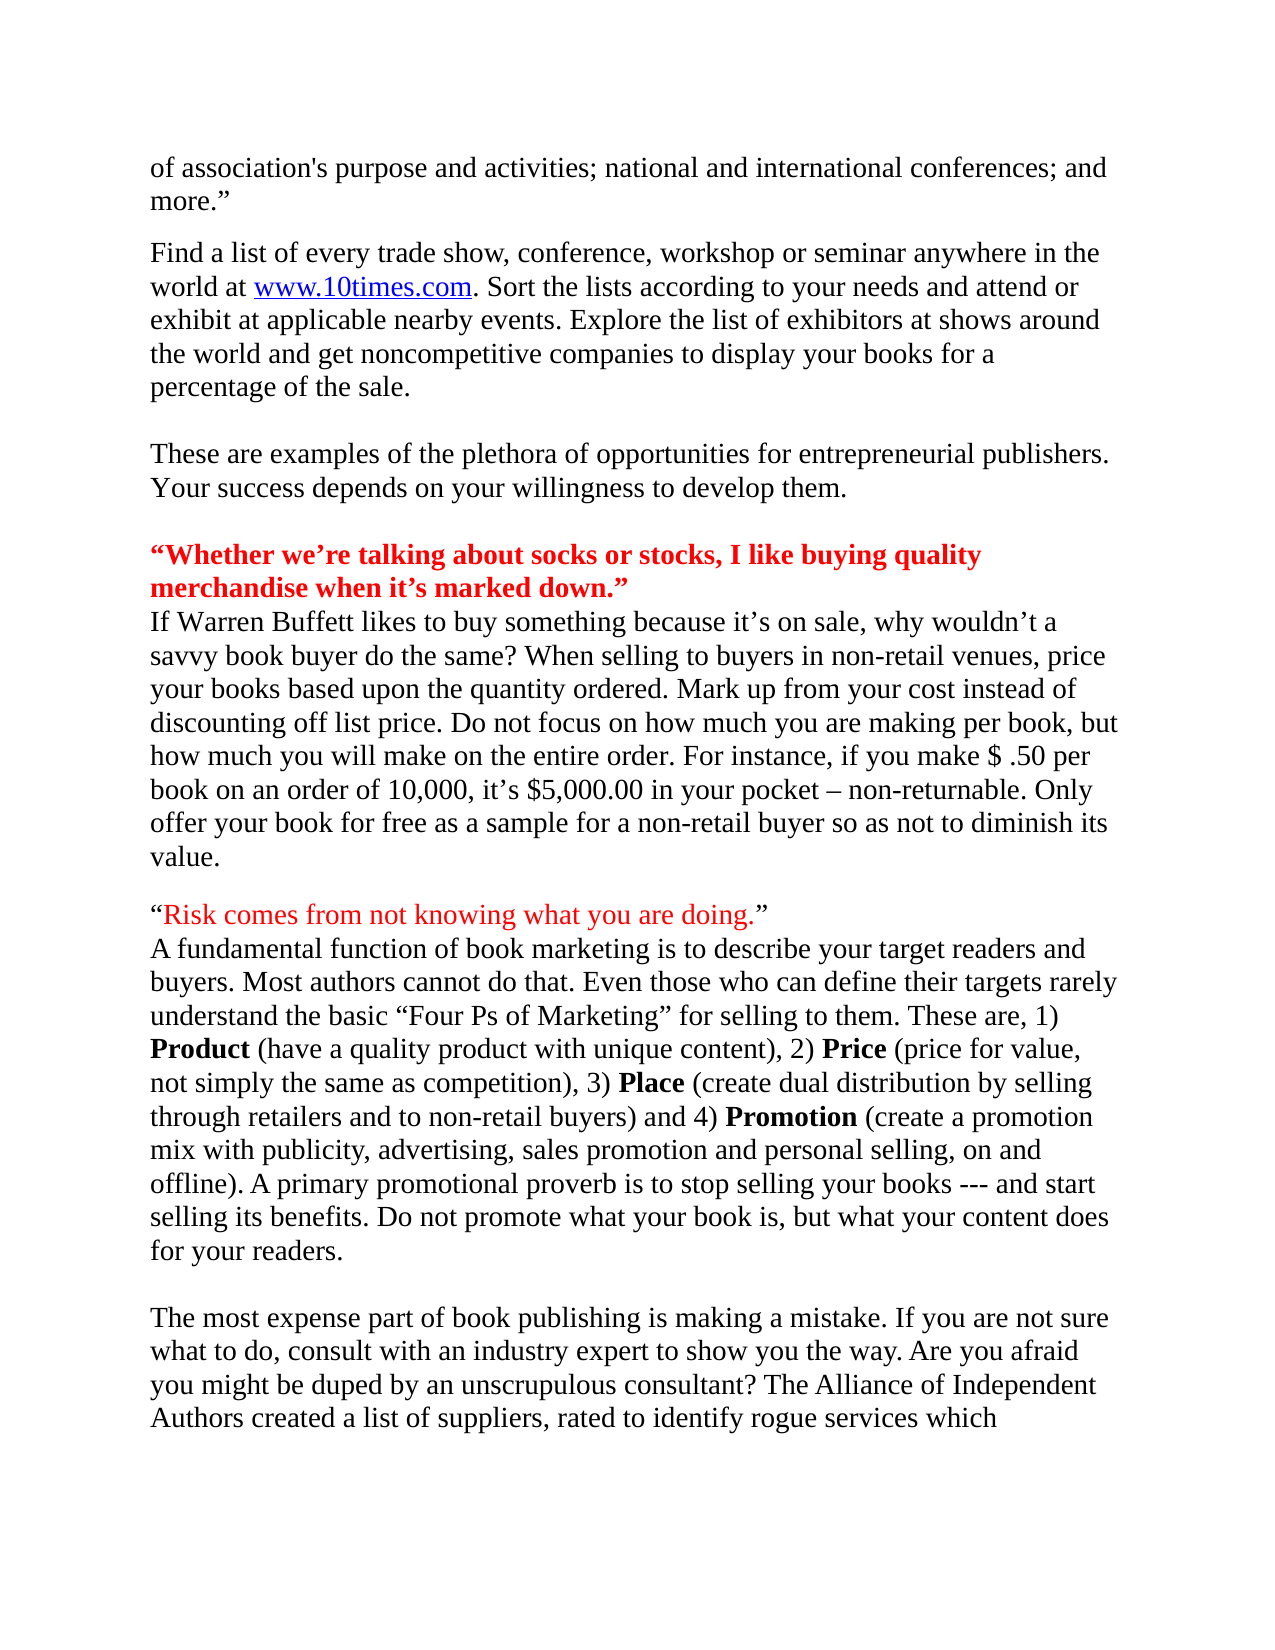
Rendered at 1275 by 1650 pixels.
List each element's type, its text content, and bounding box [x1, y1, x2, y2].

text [150, 1300, 1125, 1434]
text “Risk comes from not knowing what you are doing.” [150, 897, 1125, 931]
text “Whether we’re talking about socks or stocks, I like buying quality merchandise when it’s marked down.” [150, 537, 1125, 604]
list These are examples of the plethora of opportunities for entrepreneurial publishers. Your success depends on your willingness to develop them. [150, 436, 1125, 503]
text Find a list of every trade show, conference, workshop or seminar anywhere in the world at www.10times.com. Sort the lists according to your needs and attend or exhibit at applicable nearby events. Explore the list of exhibitors at shows around the world and get noncompetitive companies to display your books for a percentage of the sale. [150, 235, 1125, 403]
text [150, 150, 1125, 217]
text A fundamental function of book marketing is to describe your target readers and buyers. Most authors cannot do that. Even those who can define their targets rarely understand the basic “Four Ps of Marketing” for selling to them. These are, 1) Product (have a quality product with unique content), 2) Price (price for value, not simply the same as competition), 3) Place (create dual distribution by selling through retailers and to non-retail buyers) and 4) Promotion (create a promotion mix with publicity, advertising, sales promotion and personal selling, on and offline). A primary promotional proverb is to stop selling your books --- and start selling its benefits. Do not promote what your book is, but what your content does for your readers. [150, 931, 1125, 1266]
text If Warren Buffett likes to buy something because it’s on sale, why wouldn’t a savvy book buyer do the same? When selling to buyers in non-retail venues, price your books based upon the quantity ordered. Mark up from your cost instead of discounting off list price. Do not focus on how much you are making per book, but how much you will make on the entire order. For instance, if you make $ .50 per book on an order of 10,000, it’s $5,000.00 in your pocket – non-returnable. Only offer your book for free as a sample for a non-retail buyer so as not to diminish its value. [150, 604, 1125, 872]
